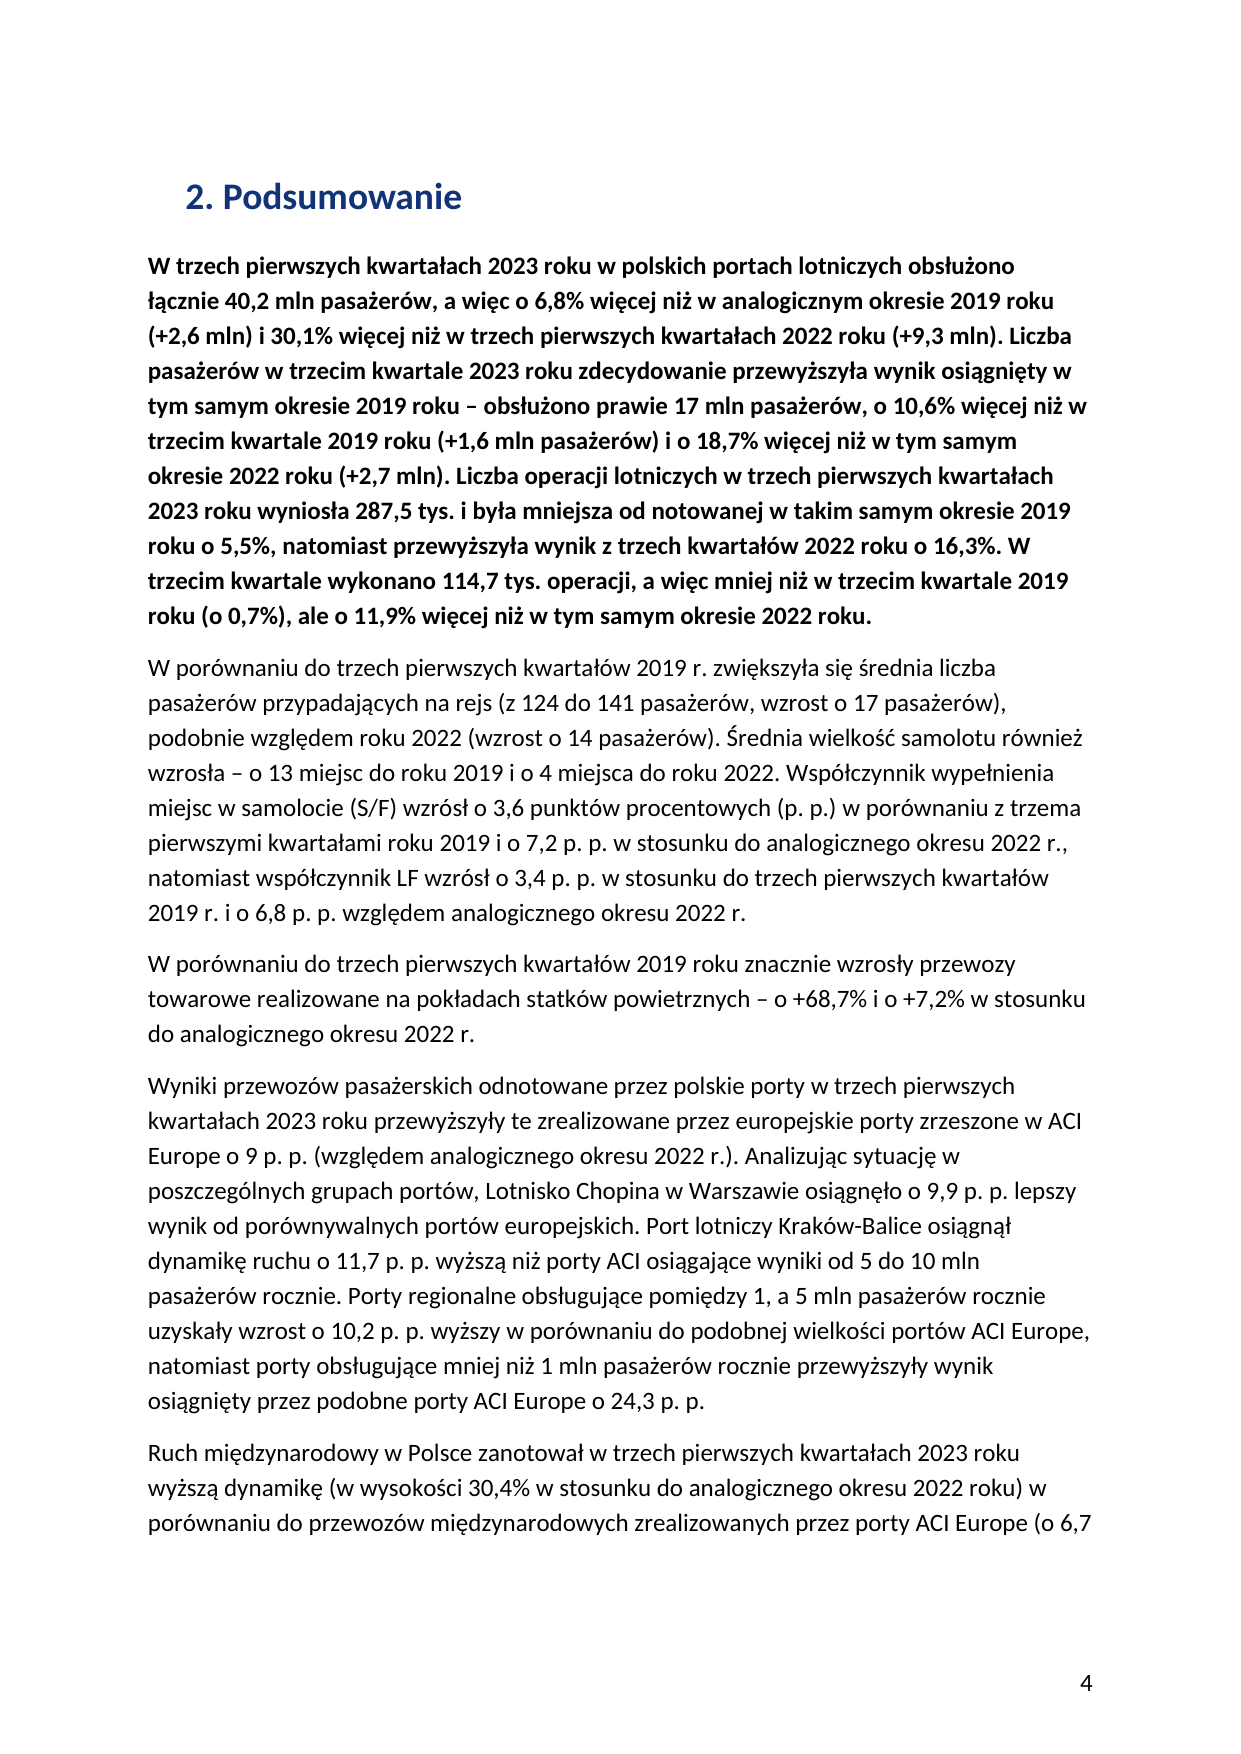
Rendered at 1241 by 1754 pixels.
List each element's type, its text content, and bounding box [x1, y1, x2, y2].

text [148, 1437, 1093, 1537]
subtitle Podsumowanie [185, 173, 1093, 218]
text W porównaniu do trzech pierwszych kwartałów 2019 r. zwiększyła się średnia liczba pasażerów przypadających na rejs (z 124 do 141 pasażerów, wzrost o 17 pasażerów), podobnie względem roku 2022 (wzrost o 14 pasażerów). Średnia wielkość samolotu również wzrosła – o 13 miejsc do roku 2019 i o 4 miejsca do roku 2022. Współczynnik wypełnienia miejsc w samolocie (S/F) wzrósł o 3,6 punktów procentowych (p. p.) w porównaniu z trzema pierwszymi kwartałami roku 2019 i o 7,2 p. p. w stosunku do analogicznego okresu 2022 r., natomiast współczynnik LF wzrósł o 3,4 p. p. w stosunku do trzech pierwszych kwartałów 2019 r. i o 6,8 p. p. względem analogicznego okresu 2022 r. [148, 652, 1093, 927]
text W porównaniu do trzech pierwszych kwartałów 2019 roku znacznie wzrosły przewozy towarowe realizowane na pokładach statków powietrznych – o +68,7% i o +7,2% w stosunku do analogicznego okresu 2022 r. [148, 949, 1093, 1049]
text W trzech pierwszych kwartałach 2023 roku w polskich portach lotniczych obsłużono łącznie 40,2 mln pasażerów, a więc o 6,8% więcej niż w analogicznym okresie 2019 roku (+2,6 mln) i 30,1% więcej niż w trzech pierwszych kwartałach 2022 roku (+9,3 mln). Liczba pasażerów w trzecim kwartale 2023 roku zdecydowanie przewyższyła wynik osiągnięty w tym samym okresie 2019 roku – obsłużono prawie 17 mln pasażerów, o 10,6% więcej niż w trzecim kwartale 2019 roku (+1,6 mln pasażerów) i o 18,7% więcej niż w tym samym okresie 2022 roku (+2,7 mln). Liczba operacji lotniczych w trzech pierwszych kwartałach 2023 roku wyniosła 287,5 tys. i była mniejsza od notowanej w takim samym okresie 2019 roku o 5,5%, natomiast przewyższyła wynik z trzech kwartałów 2022 roku o 16,3%. W trzecim kwartale wykonano 114,7 tys. operacji, a więc mniej niż w trzecim kwartale 2019 roku (o 0,7%), ale o 11,9% więcej niż w tym samym okresie 2022 roku. [148, 250, 1093, 631]
text Wyniki przewozów pasażerskich odnotowane przez polskie porty w trzech pierwszych kwartałach 2023 roku przewyższyły te zrealizowane przez europejskie porty zrzeszone w ACI Europe o 9 p. p. (względem analogicznego okresu 2022 r.). Analizując sytuację w poszczególnych grupach portów, Lotnisko Chopina w Warszawie osiągnęło o 9,9 p. p. lepszy wynik od porównywalnych portów europejskich. Port lotniczy Kraków-Balice osiągnął dynamikę ruchu o 11,7 p. p. wyższą niż porty ACI osiągające wyniki od 5 do 10 mln pasażerów rocznie. Porty regionalne obsługujące pomiędzy 1, a 5 mln pasażerów rocznie uzyskały wzrost o 10,2 p. p. wyższy w porównaniu do podobnej wielkości portów ACI Europe, natomiast porty obsługujące mniej niż 1 mln pasażerów rocznie przewyższyły wynik osiągnięty przez podobne porty ACI Europe o 24,3 p. p. [148, 1070, 1093, 1416]
